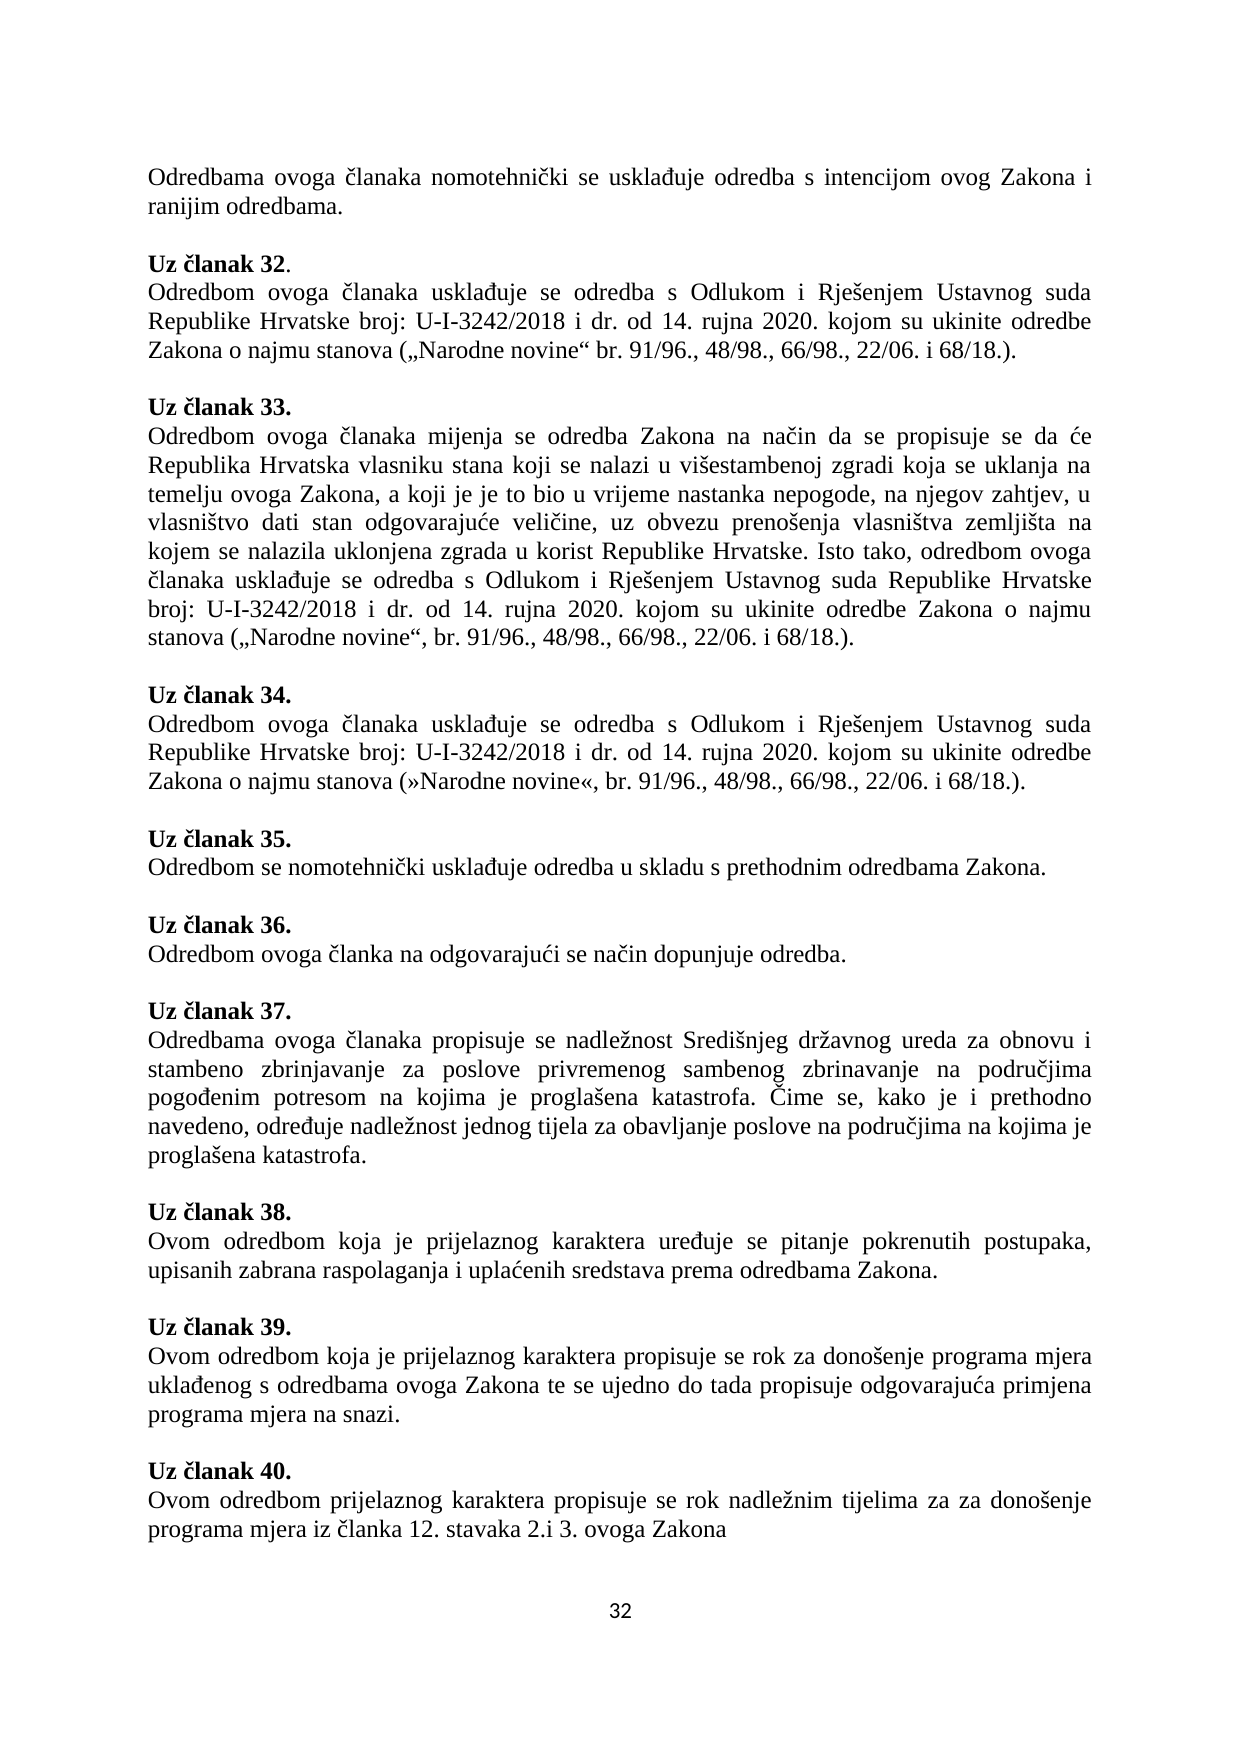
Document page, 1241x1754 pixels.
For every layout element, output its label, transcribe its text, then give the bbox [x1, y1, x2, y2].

text Uz članak 38. [148, 1197, 1093, 1226]
text Odredbama ovoga članaka propisuje se nadležnost Središnjeg državnog ureda za obnovu i stambeno zbrinjavanje za poslove privremenog sambenog zbrinavanje na područjima pogođenim potresom na kojima je proglašena katastrofa. Čime se, kako je i prethodno navedeno, određuje nadležnost jednog tijela za obavljanje poslove na područjima na kojima je proglašena katastrofa. [148, 1025, 1093, 1169]
text Odredbom ovoga članaka mijenja se odredba Zakona na način da se propisuje se da će Republika Hrvatska vlasniku stana koji se nalazi u višestambenoj zgradi koja se uklanja na temelju ovoga Zakona, a koji je je to bio u vrijeme nastanka nepogode, na njegov zahtjev, u vlasništvo dati stan odgovarajuće veličine, uz obvezu prenošenja vlasništva zemljišta na kojem se nalazila uklonjena zgrada u korist Republike Hrvatske. Isto tako, odredbom ovoga članaka usklađuje se odredba s Odlukom i Rješenjem Ustavnog suda Republike Hrvatske broj: U-I-3242/2018 i dr. od 14. rujna 2020. kojom su ukinite odredbe Zakona o najmu stanova („Narodne novine“, br. 91/96., 48/98., 66/98., 22/06. i 68/18.). [148, 421, 1093, 651]
text Uz članak 32. [148, 249, 1093, 277]
text Ovom odredbom koja je prijelaznog karaktera uređuje se pitanje pokrenutih postupaka, upisanih zabrana raspolaganja i uplaćenih sredstava prema odredbama Zakona. [148, 1226, 1093, 1284]
text Odredbom ovoga članaka usklađuje se odredba s Odlukom i Rješenjem Ustavnog suda Republike Hrvatske broj: U-I-3242/2018 i dr. od 14. rujna 2020. kojom su ukinite odredbe Zakona o najmu stanova („Narodne novine“ br. 91/96., 48/98., 66/98., 22/06. i 68/18.). [148, 277, 1093, 364]
text Ovom odredbom prijelaznog karaktera propisuje se rok nadležnim tijelima za za donošenje programa mjera iz članka 12. stavaka 2.i 3. ovoga Zakona [148, 1485, 1093, 1542]
text Uz članak 35. [148, 824, 1093, 852]
text Odredbom ovoga članaka usklađuje se odredba s Odlukom i Rješenjem Ustavnog suda Republike Hrvatske broj: U-I-3242/2018 i dr. od 14. rujna 2020. kojom su ukinite odredbe Zakona o najmu stanova (»Narodne novine«, br. 91/96., 48/98., 66/98., 22/06. i 68/18.). [148, 709, 1093, 795]
text Uz članak 34. [148, 680, 1093, 709]
text Odredbom ovoga članka na odgovarajući se način dopunjuje odredba. [148, 939, 1093, 967]
text Ovom odredbom koja je prijelaznog karaktera propisuje se rok za donošenje programa mjera uklađenog s odredbama ovoga Zakona te se ujedno do tada propisuje odgovarajuća primjena programa mjera na snazi. [148, 1341, 1093, 1427]
text Uz članak 36. [148, 910, 1093, 939]
text Odredbom se nomotehnički usklađuje odredba u skladu s prethodnim odredbama Zakona. [148, 852, 1093, 881]
text Odredbama ovoga članaka nomotehnički se usklađuje odredba s intencijom ovog Zakona i ranijim odredbama. [148, 162, 1093, 220]
text Uz članak 33. [148, 392, 1093, 421]
text Uz članak 37. [148, 996, 1093, 1025]
text Uz članak 39. [148, 1312, 1093, 1341]
text Uz članak 40. [148, 1456, 1093, 1485]
